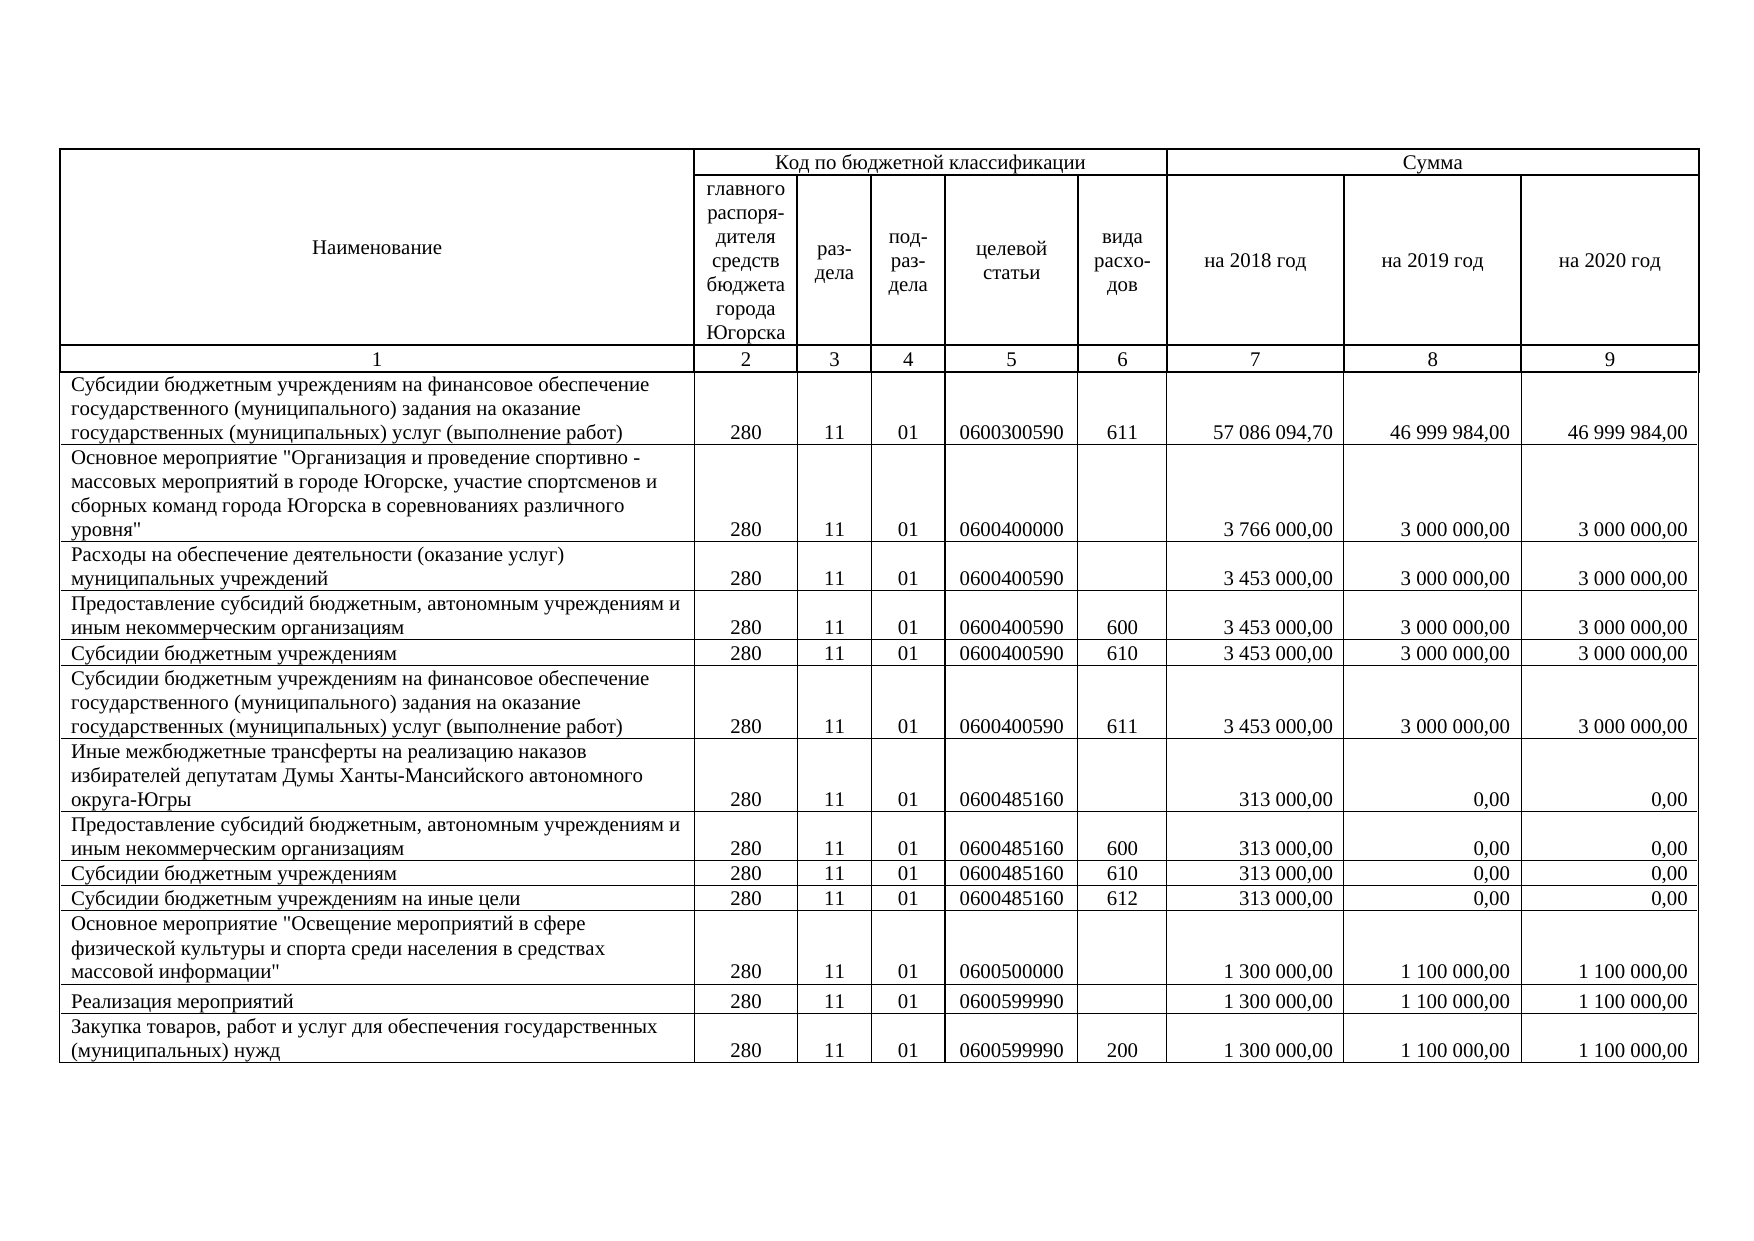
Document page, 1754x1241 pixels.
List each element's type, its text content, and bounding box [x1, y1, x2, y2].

table_cell целевой статьи [946, 176, 1077, 344]
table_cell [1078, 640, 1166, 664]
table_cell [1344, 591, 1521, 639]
table_cell раз-дела [798, 176, 870, 344]
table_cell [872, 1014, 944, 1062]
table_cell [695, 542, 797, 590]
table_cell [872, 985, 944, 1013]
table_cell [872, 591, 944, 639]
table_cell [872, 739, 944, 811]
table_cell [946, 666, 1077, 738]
table_cell 3 [798, 346, 870, 371]
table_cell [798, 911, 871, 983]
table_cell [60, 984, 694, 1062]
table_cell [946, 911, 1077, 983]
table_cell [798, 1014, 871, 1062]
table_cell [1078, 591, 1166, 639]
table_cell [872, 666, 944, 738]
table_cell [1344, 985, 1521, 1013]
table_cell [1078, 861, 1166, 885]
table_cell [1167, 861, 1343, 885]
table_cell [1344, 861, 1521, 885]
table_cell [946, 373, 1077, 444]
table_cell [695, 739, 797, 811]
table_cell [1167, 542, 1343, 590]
table_header Сумма [1168, 150, 1698, 174]
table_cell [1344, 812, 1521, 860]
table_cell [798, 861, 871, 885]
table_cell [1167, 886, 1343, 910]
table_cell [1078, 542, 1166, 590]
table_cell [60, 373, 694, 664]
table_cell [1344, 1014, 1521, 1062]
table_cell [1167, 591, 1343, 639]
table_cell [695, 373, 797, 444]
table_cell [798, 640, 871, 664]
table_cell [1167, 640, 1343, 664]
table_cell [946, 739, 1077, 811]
table_cell главного распоря-дителя средств бюджета города Югорска [695, 176, 796, 344]
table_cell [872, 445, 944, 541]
table_cell на 2019 год [1345, 176, 1520, 344]
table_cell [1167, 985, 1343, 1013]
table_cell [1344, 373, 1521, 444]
table_cell на 2018 год [1168, 176, 1343, 344]
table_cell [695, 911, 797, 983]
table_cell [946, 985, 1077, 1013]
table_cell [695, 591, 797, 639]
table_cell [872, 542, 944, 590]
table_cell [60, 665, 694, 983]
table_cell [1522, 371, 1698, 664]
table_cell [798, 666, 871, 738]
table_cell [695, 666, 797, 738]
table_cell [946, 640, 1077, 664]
table_cell вида расхо-дов [1079, 176, 1166, 344]
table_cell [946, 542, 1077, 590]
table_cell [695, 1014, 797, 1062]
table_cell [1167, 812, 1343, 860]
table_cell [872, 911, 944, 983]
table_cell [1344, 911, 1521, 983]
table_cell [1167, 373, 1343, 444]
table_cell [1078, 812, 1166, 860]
table_header Код по бюджетной классификации [695, 150, 1166, 174]
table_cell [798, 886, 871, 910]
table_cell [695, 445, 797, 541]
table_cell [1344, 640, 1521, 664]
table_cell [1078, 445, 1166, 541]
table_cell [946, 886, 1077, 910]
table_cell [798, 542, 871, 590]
table_cell под-раз-дела [872, 176, 944, 344]
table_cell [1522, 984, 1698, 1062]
table_cell 4 [872, 346, 944, 371]
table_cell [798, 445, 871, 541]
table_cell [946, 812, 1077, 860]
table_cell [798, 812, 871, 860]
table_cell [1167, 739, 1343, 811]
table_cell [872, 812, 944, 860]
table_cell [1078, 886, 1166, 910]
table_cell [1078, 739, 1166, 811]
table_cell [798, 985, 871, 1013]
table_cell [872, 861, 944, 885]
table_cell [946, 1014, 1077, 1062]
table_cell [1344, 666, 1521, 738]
table_cell 8 [1345, 346, 1520, 371]
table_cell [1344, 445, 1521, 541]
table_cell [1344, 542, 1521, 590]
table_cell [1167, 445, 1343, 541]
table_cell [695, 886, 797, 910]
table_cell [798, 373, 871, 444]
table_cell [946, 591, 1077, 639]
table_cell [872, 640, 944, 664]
table_header Наименование [61, 150, 693, 344]
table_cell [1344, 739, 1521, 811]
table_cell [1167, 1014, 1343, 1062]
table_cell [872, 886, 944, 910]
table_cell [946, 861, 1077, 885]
table_cell 1 [61, 346, 693, 371]
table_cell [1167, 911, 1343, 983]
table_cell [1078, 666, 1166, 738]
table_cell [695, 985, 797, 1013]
table_cell 6 [1079, 346, 1166, 371]
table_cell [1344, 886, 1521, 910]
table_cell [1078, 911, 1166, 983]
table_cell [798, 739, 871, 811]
table_cell на 2020 год [1522, 176, 1698, 344]
table_cell 7 [1168, 346, 1343, 371]
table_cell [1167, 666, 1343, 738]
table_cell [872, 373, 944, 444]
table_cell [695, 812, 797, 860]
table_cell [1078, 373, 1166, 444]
table_cell 2 [695, 346, 796, 371]
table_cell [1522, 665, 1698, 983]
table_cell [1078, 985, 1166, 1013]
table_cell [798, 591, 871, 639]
table_cell 5 [946, 346, 1077, 371]
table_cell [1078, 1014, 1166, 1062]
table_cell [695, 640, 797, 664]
table_cell 9 [1522, 346, 1698, 371]
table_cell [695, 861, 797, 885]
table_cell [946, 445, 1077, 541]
